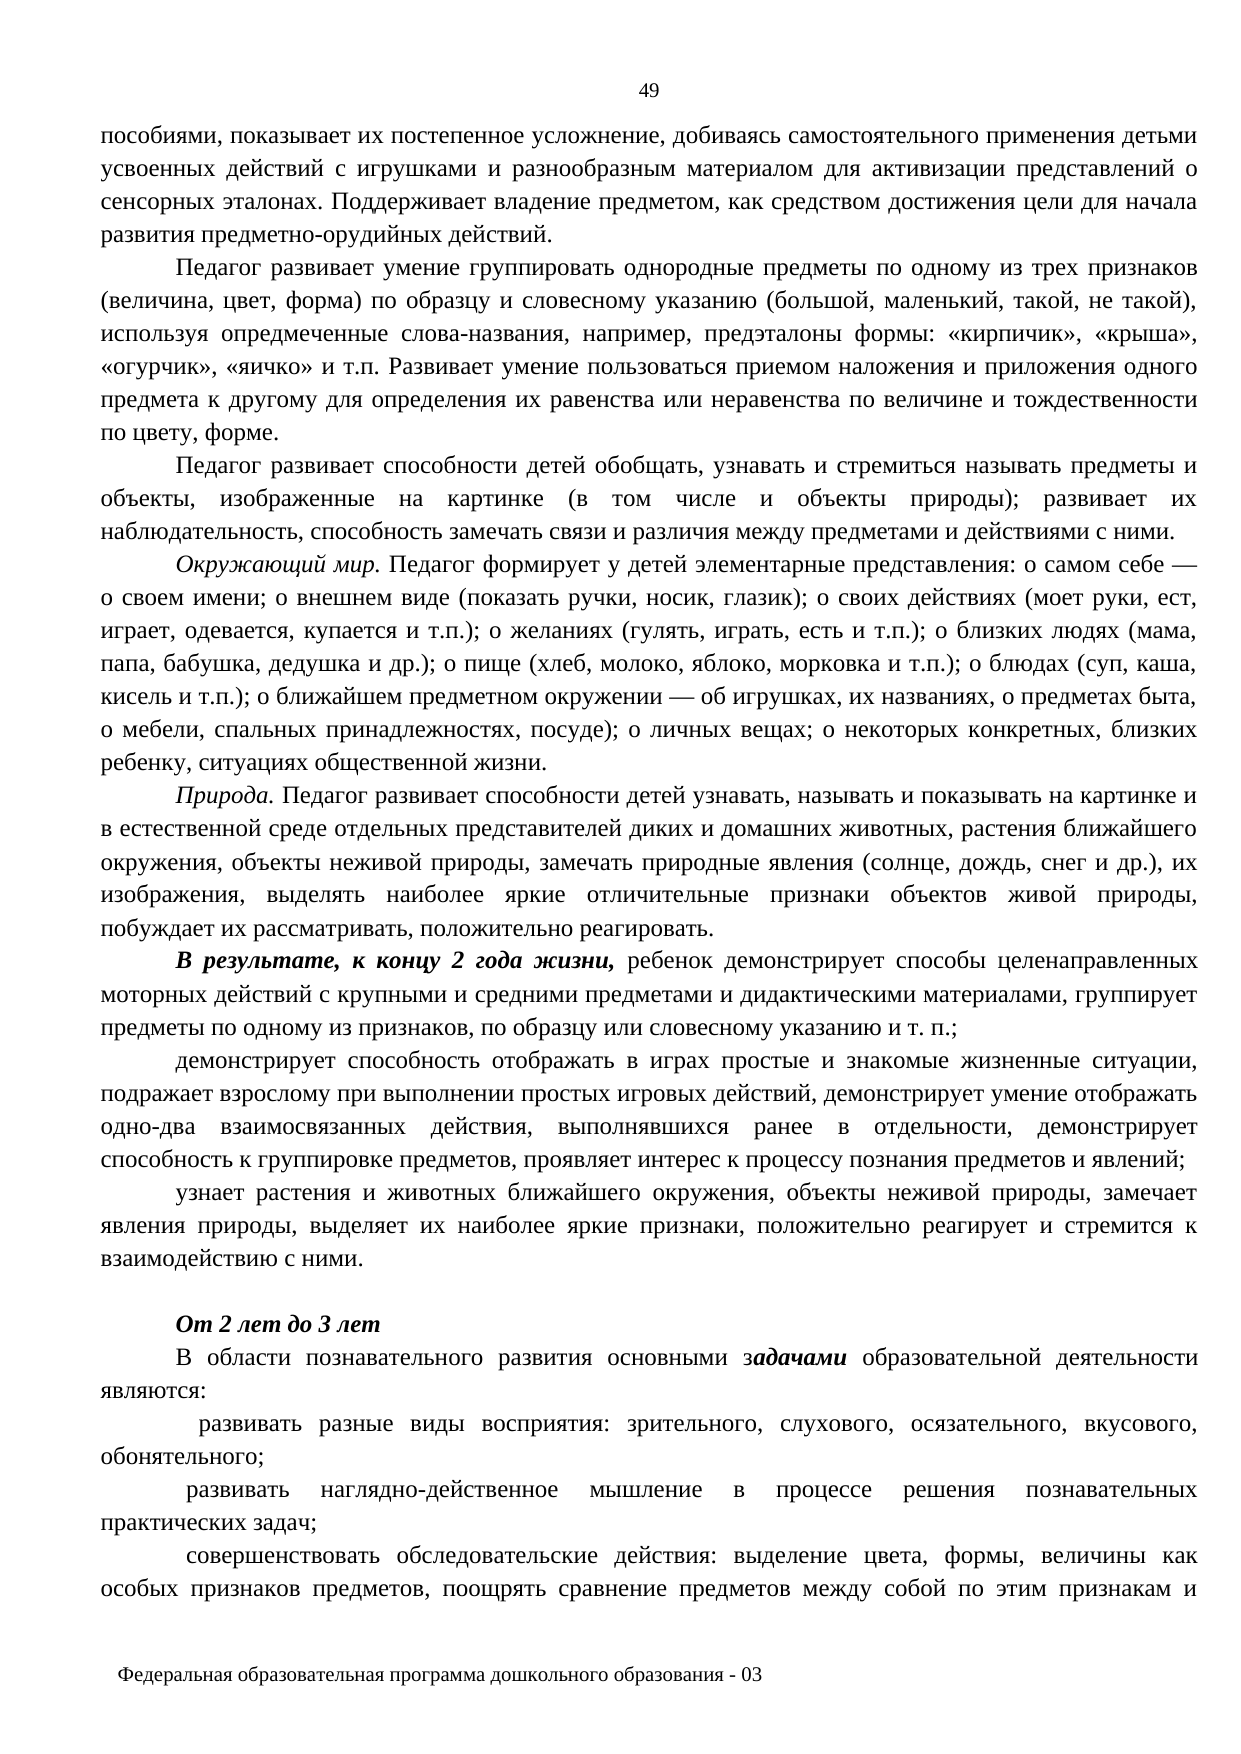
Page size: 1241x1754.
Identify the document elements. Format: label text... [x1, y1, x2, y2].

text Педагог развивает умение группировать однородные предметы по одному из трех признаков (величина, цвет, форма) по образцу и словесному указанию (большой, маленький, такой, не такой), используя опредмеченные слова-названия, например, предэталоны формы: «кирпичик», «крыша», «огурчик», «яичко» и т.п. Развивает умение пользоваться приемом наложения и приложения одного предмета к другому для определения их равенства или неравенства по величине и тождественности по цвету, форме. [100, 252, 1198, 446]
text демонстрирует способность отображать в играх простые и знакомые жизненные ситуации, подражает взрослому при выполнении простых игровых действий, демонстрирует умение отображать одно-два взаимосвязанных действия, выполнявшихся ранее в отдельности, демонстрирует способность к группировке предметов, проявляет интерес к процессу познания предметов и явлений; [100, 1045, 1198, 1172]
text От 2 лет до 3 лет [100, 1309, 1198, 1338]
text Окружающий мир. Педагог формирует у детей элементарные представления: о самом себе — о своем имени; о внешнем виде (показать ручки, носик, глазик); о своих действиях (моет руки, ест, играет, одевается, купается и т.п.); о желаниях (гулять, играть, есть и т.п.); о близких людях (мама, папа, бабушка, дедушка и др.); о пище (хлеб, молоко, яблоко, морковка и т.п.); о блюдах (суп, каша, кисель и т.п.); о ближайшем предметном окружении — об игрушках, их названиях, о предметах быта, о мебели, спальных принадлежностях, посуде); о личных вещах; о некоторых конкретных, близких ребенку, ситуациях общественной жизни. [100, 549, 1198, 776]
text В результате, к концу 2 года жизни, ребенок демонстрирует способы целенаправленных моторных действий с крупными и средними предметами и дидактическими материалами, группирует предметы по одному из признаков, по образцу или словесному указанию и т. п.; [100, 946, 1198, 1040]
text В области познавательного развития основными задачами образовательной деятельности являются: [100, 1342, 1198, 1404]
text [100, 1540, 1198, 1602]
text Природа. Педагог развивает способности детей узнавать, называть и показывать на картинке и в естественной среде отдельных представителей диких и домашних животных, растения ближайшего окружения, объекты неживой природы, замечать природные явления (солнце, дождь, снег и др.), их изображения, выделять наиболее яркие отличительные признаки объектов живой природы, побуждает их рассматривать, положительно реагировать. [100, 781, 1198, 941]
text развивать наглядно-действенное мышление в процессе решения познавательных практических задач; [100, 1474, 1198, 1536]
text узнает растения и животных ближайшего окружения, объекты неживой природы, замечает явления природы, выделяет их наиболее яркие признаки, положительно реагирует и стремится к взаимодействию с ними. [100, 1177, 1198, 1272]
text развивать разные виды восприятия: зрительного, слухового, осязательного, вкусового, обонятельного; [100, 1408, 1198, 1470]
text Педагог развивает способности детей обобщать, узнавать и стремиться называть предметы и объекты, изображенные на картинке (в том числе и объекты природы); развивает их наблюдательность, способность замечать связи и различия между предметами и действиями с ними. [100, 450, 1198, 545]
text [100, 120, 1198, 248]
